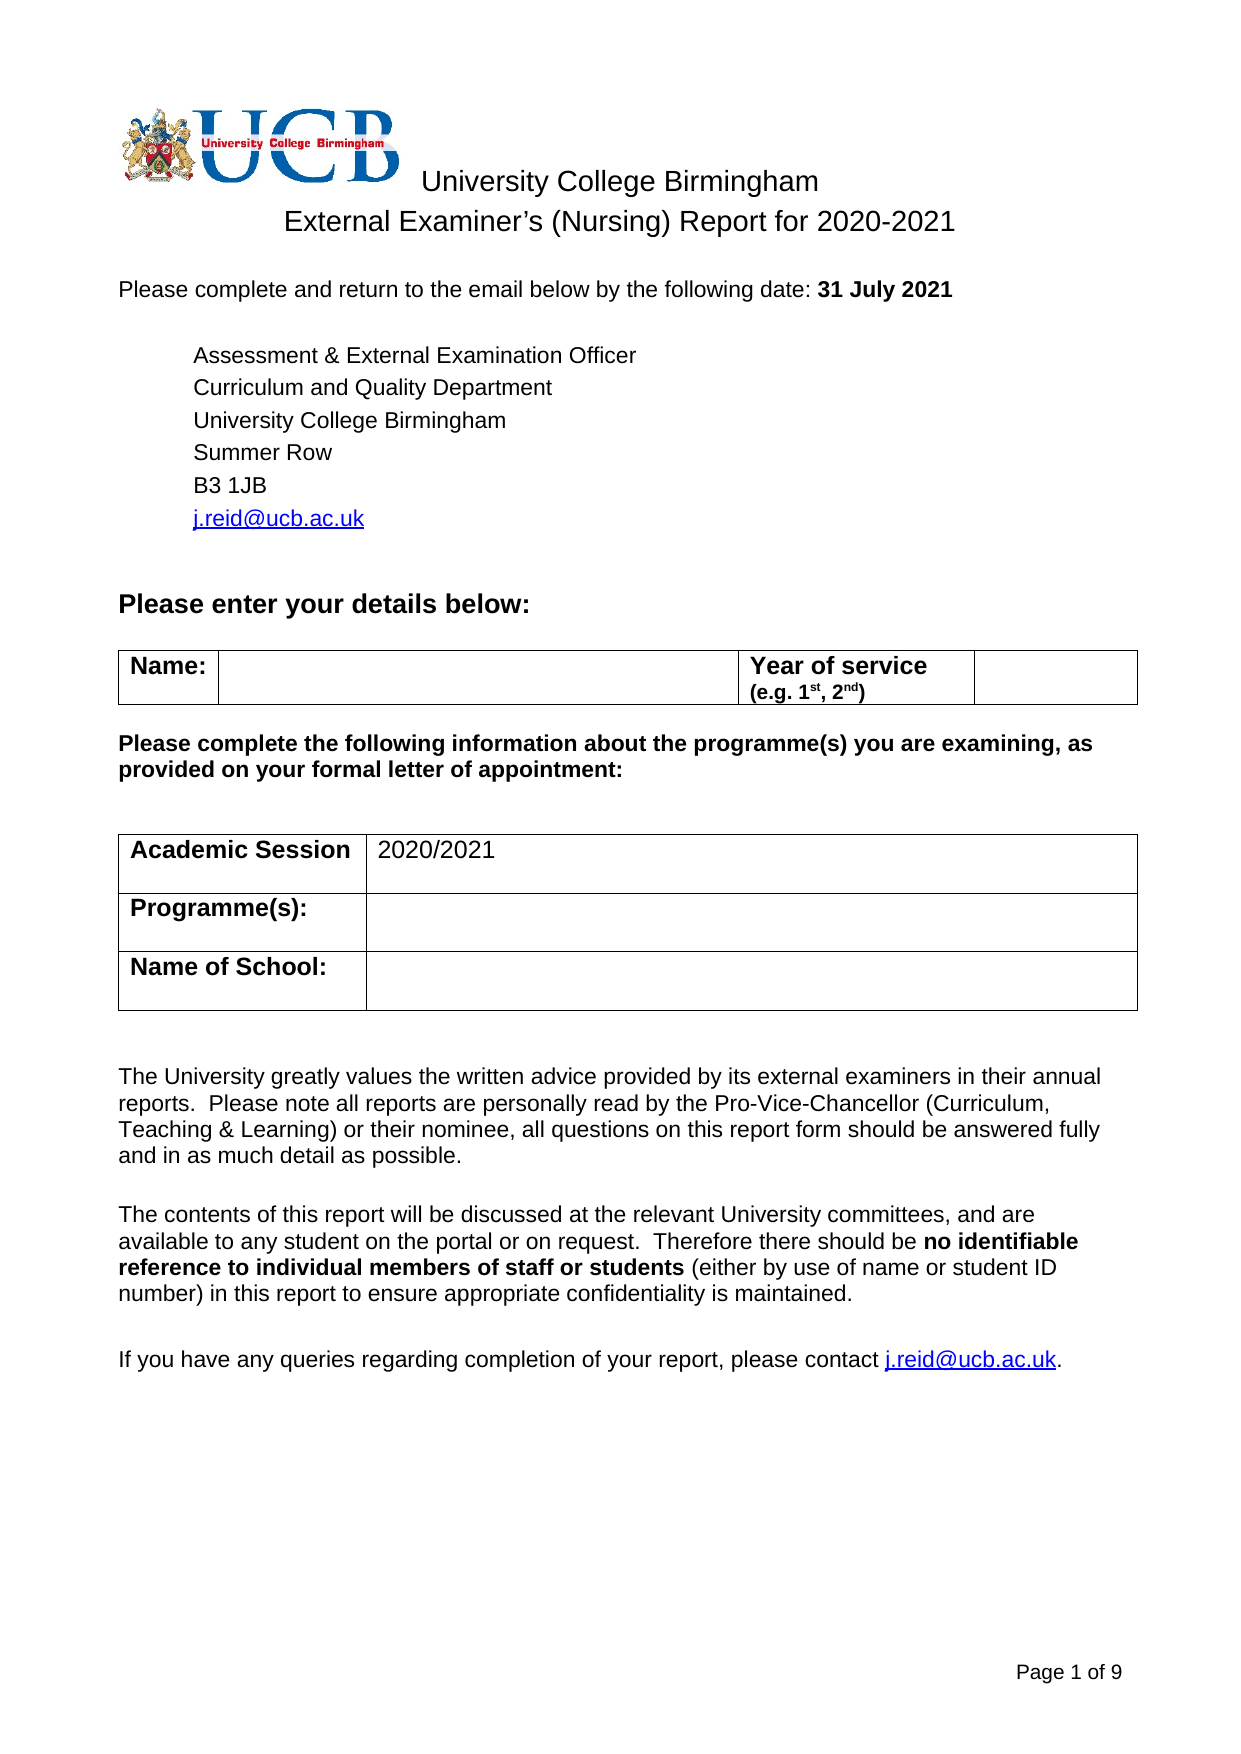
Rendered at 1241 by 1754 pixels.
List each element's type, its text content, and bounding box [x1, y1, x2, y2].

table_cell [367, 894, 1137, 951]
text Curriculum and Quality Department [118, 374, 1122, 401]
text The contents of this report will be discussed at the relevant University committees, and are available to any student on the portal or on request. Therefore there should be no identifiable reference to individual members of staff or students (either by use of name or student ID number) in this report to ensure appropriate confidentiality is maintained. [118, 1201, 1122, 1307]
text Assessment & External Examination Officer [118, 342, 1122, 368]
text University College Birmingham [118, 407, 1122, 433]
picture [118, 108, 403, 183]
text j.reid@ucb.ac.uk [118, 504, 1122, 531]
subtitle External Examiner’s (Nursing) Report for 2020-2021 [118, 204, 1122, 237]
text Please complete the following information about the programme(s) you are examining, as provided on your formal letter of appointment: [118, 730, 1122, 782]
text The University greatly values the written advice provided by its external examiners in their annual reports. Please note all reports are personally read by the Pro-Vice-Chancellor (Curriculum, Teaching & Learning) or their nominee, all questions on this report form should be answered fully and in as much detail as possible. [118, 1063, 1122, 1169]
text If you have any queries regarding completion of your report, please contact j.reid@ucb.ac.uk. [118, 1346, 1122, 1372]
table_cell Programme(s): [119, 894, 366, 951]
subtitle Please enter your details below: [118, 588, 1122, 620]
table_header 2020/2021 [367, 835, 1137, 892]
table_header Year of service (e.g. 1st, 2nd) [739, 651, 974, 704]
table_header [219, 651, 738, 704]
subtitle University College Birmingham [118, 164, 1122, 198]
text Summer Row [118, 439, 1122, 466]
text B3 1JB [118, 472, 1122, 498]
table_header [975, 651, 1137, 704]
text Please complete and return to the email below by the following date: 31 July 2021 [118, 276, 1122, 303]
table_cell [367, 952, 1137, 1009]
table_header Name: [119, 651, 218, 704]
table_cell Name of School: [119, 952, 366, 1009]
table_header Academic Session [119, 835, 366, 892]
